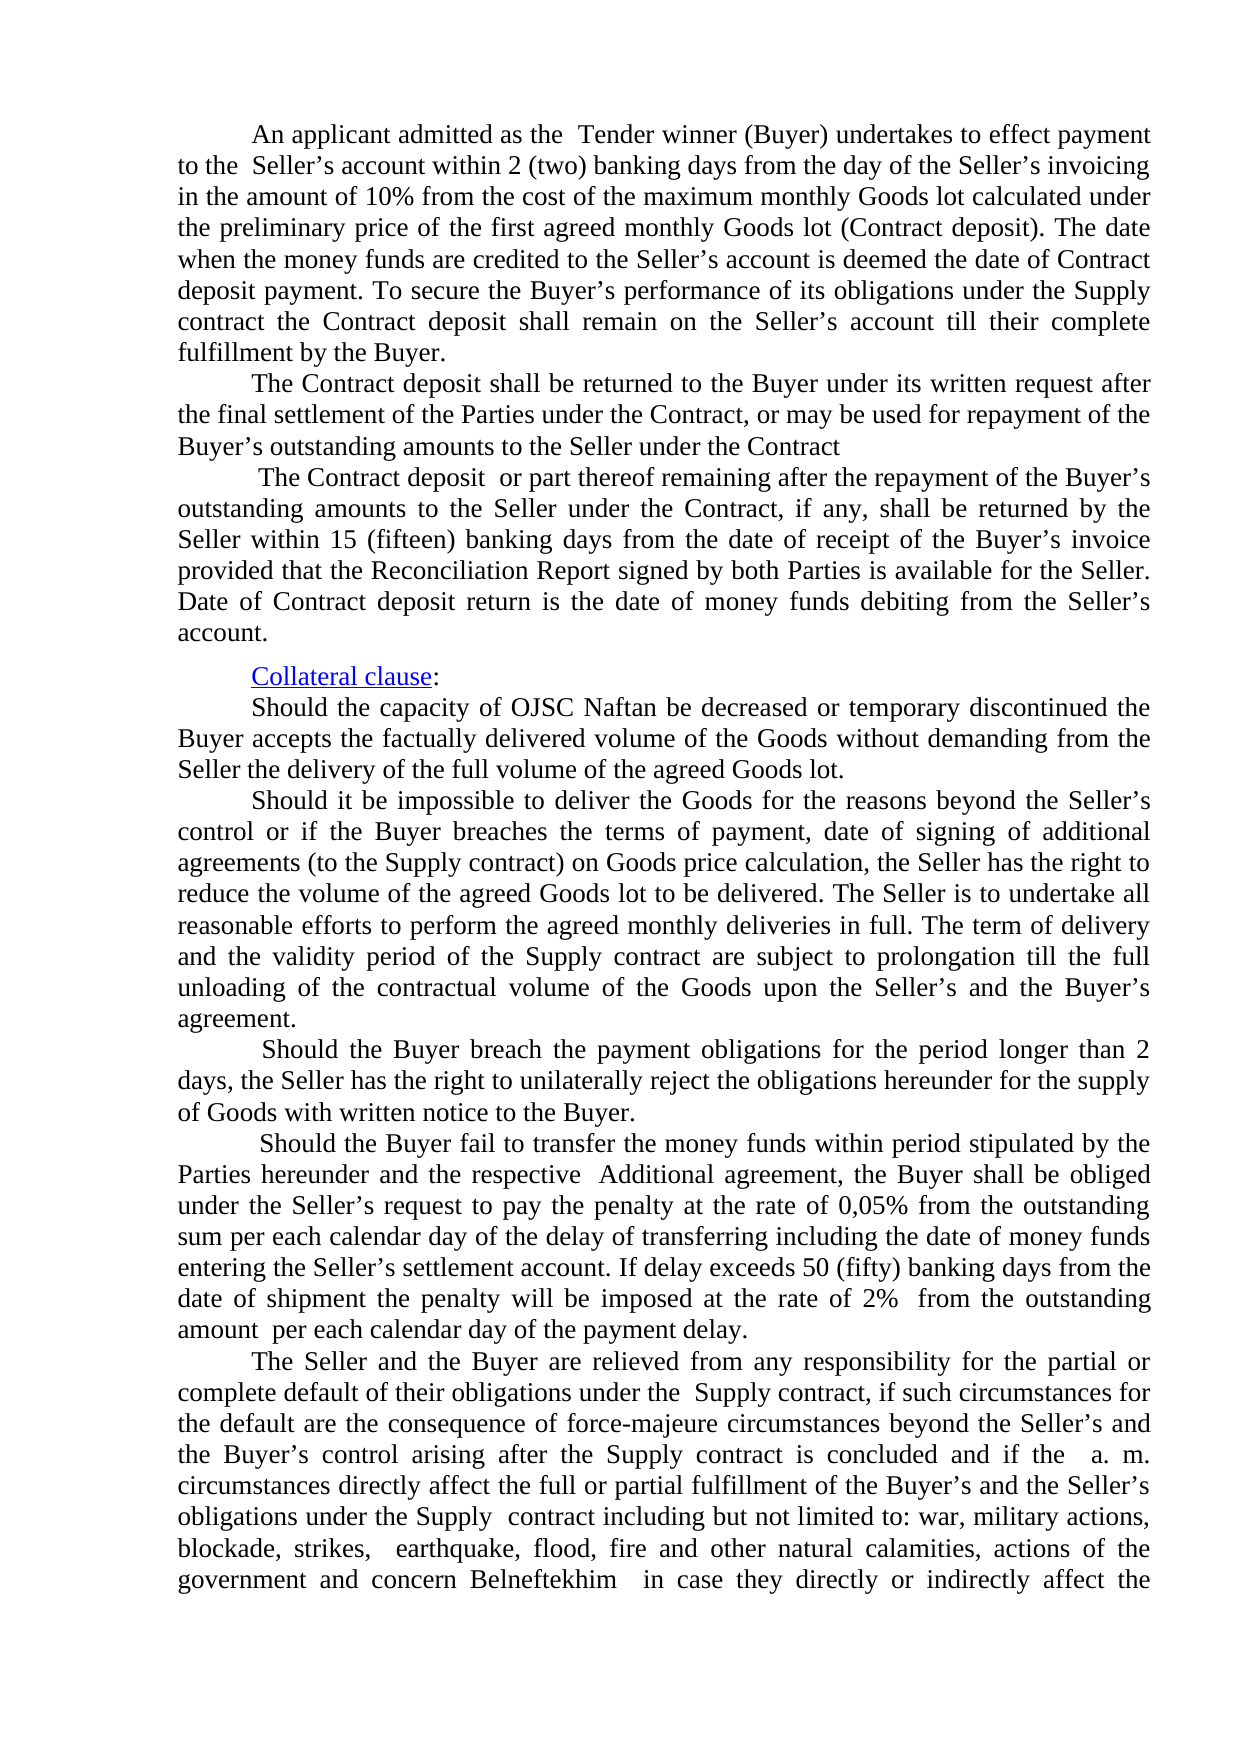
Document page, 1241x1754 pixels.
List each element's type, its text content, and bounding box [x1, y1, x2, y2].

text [177, 1345, 1152, 1594]
text The Contract deposit shall be returned to the Buyer under its written request after the final settlement of the Parties under the Contract, or may be used for repayment of the Buyer’s outstanding amounts to the Seller under the Contract [177, 367, 1152, 461]
text An applicant admitted as the Tender winner (Buyer) undertakes to effect payment to the Seller’s account within 2 (two) banking days from the day of the Seller’s invoicing in the amount of 10% from the cost of the maximum monthly Goods lot calculated under the preliminary price of the first agreed monthly Goods lot (Contract deposit). The date when the money funds are credited to the Seller’s account is deemed the date of Contract deposit payment. To secure the Buyer’s performance of its obligations under the Supply contract the Contract deposit shall remain on the Seller’s account till their complete fulfillment by the Buyer. [177, 118, 1152, 367]
text Should the capacity of OJSC Naftan be decreased or temporary discontinued the Buyer accepts the factually delivered volume of the Goods without demanding from the Seller the delivery of the full volume of the agreed Goods lot. [177, 691, 1152, 784]
text Should the Buyer fail to transfer the money funds within period stipulated by the Parties hereunder and the respective Additional agreement, the Buyer shall be obliged under the Seller’s request to pay the penalty at the rate of 0,05% from the outstanding sum per each calendar day of the delay of transferring including the date of money funds entering the Seller’s settlement account. If delay exceeds 50 (fifty) banking days from the date of shipment the penalty will be imposed at the rate of 2% from the outstanding amount per each calendar day of the payment delay. [177, 1127, 1152, 1345]
text Should the Buyer breach the payment obligations for the period longer than 2 days, the Seller has the right to unilaterally reject the obligations hereunder for the supply of Goods with written notice to the Buyer. [177, 1033, 1152, 1127]
text Should it be impossible to deliver the Goods for the reasons beyond the Seller’s control or if the Buyer breaches the terms of payment, date of signing of additional agreements (to the Supply contract) on Goods price calculation, the Seller has the right to reduce the volume of the agreed Goods lot to be delivered. The Seller is to undertake all reasonable efforts to perform the agreed monthly deliveries in full. The term of delivery and the validity period of the Supply contract are subject to prolongation till the full unloading of the contractual volume of the Goods upon the Seller’s and the Buyer’s agreement. [177, 784, 1152, 1033]
text The Contract deposit or part thereof remaining after the repayment of the Buyer’s outstanding amounts to the Seller under the Contract, if any, shall be returned by the Seller within 15 (fifteen) banking days from the date of receipt of the Buyer’s invoice provided that the Reconciliation Report signed by both Parties is available for the Seller. Date of Contract deposit return is the date of money funds debiting from the Seller’s account. [177, 461, 1152, 648]
text Collateral clause: [177, 659, 1152, 691]
